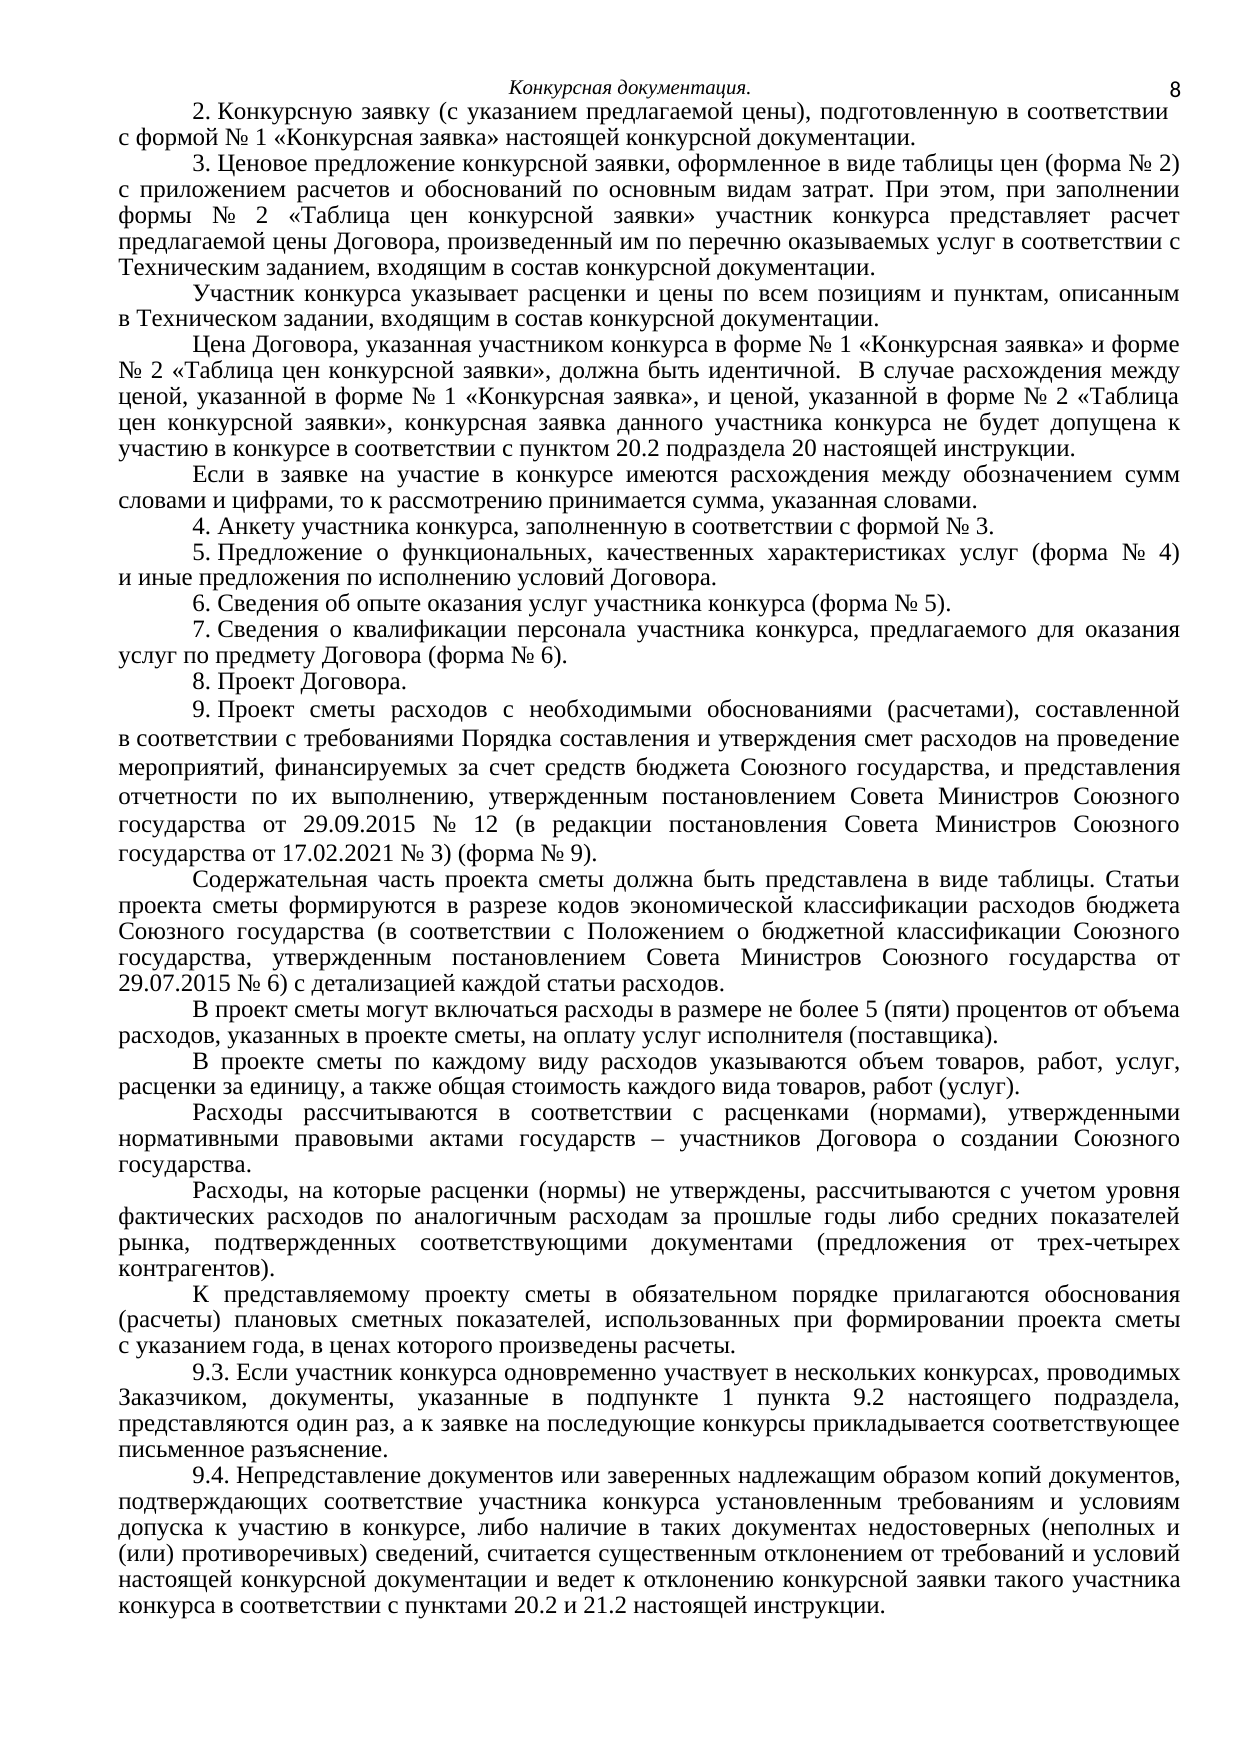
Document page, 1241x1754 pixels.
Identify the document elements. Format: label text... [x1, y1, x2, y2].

text В проект сметы могут включаться расходы в размере не более 5 (пяти) процентов от объема расходов, указанных в проекте сметы, на оплату услуг исполнителя (поставщика). [118, 997, 1181, 1048]
text К представляемому проекту сметы в обязательном порядке прилагаются обоснования (расчеты) плановых сметных показателей, использованных при формировании проекта сметы с указанием года, в ценах которого произведены расчеты. [118, 1282, 1181, 1359]
text Участник конкурса указывает расценки и цены по всем позициям и пунктам, описанным в Техническом задании, входящим в состав конкурсной документации. [118, 280, 1181, 332]
text 3. Ценовое предложение конкурсной заявки, оформленное в виде таблицы цен (форма № 2) с приложением расчетов и обоснований по основным видам затрат. При этом, при заполнении формы № 2 «Таблица цен конкурсной заявки» участник конкурса представляет расчет предлагаемой цены Договора, произведенный им по перечню оказываемых услуг в соответствии с Техническим заданием, входящим в состав конкурсной документации. [118, 151, 1181, 280]
text 4. Анкету участника конкурса, заполненную в соответствии с формой № 3. [118, 513, 1181, 539]
text 6. Сведения об опыте оказания услуг участника конкурса (форма № 5). [118, 591, 1181, 617]
text 5. Предложение о функциональных, качественных характеристиках услуг (форма № 4) и иные предложения по исполнению условий Договора. [118, 539, 1181, 591]
text 7. Сведения о квалификации персонала участника конкурса, предлагаемого для оказания услуг по предмету Договора (форма № 6). [118, 617, 1181, 669]
text В проекте сметы по каждому виду расходов указываются объем товаров, работ, услуг, расценки за единицу, а также общая стоимость каждого вида товаров, работ (услуг). [118, 1048, 1181, 1100]
text Содержательная часть проекта сметы должна быть представлена в виде таблицы. Статьи проекта сметы формируются в разрезе кодов экономической классификации расходов бюджета Союзного государства (в соответствии с Положением о бюджетной классификации Союзного государства, утвержденным постановлением Совета Министров Союзного государства от 29.07.2015 № 6) с детализацией каждой статьи расходов. [118, 867, 1181, 997]
text Цена Договора, указанная участником конкурса в форме № 1 «Конкурсная заявка» и форме № 2 «Таблица цен конкурсной заявки», должна быть идентичной. В случае расхождения между ценой, указанной в форме № 1 «Конкурсная заявка», и ценой, указанной в форме № 2 «Таблица цен конкурсной заявки», конкурсная заявка данного участника конкурса не будет допущена к участию в конкурсе в соответствии с пунктом 20.2 подраздела 20 настоящей инструкции. [118, 332, 1181, 462]
text Расходы рассчитываются в соответствии с расценками (нормами), утвержденными нормативными правовыми актами государств – участников Договора о создании Союзного государства. [118, 1100, 1181, 1178]
text Расходы, на которые расценки (нормы) не утверждены, рассчитываются с учетом уровня фактических расходов по аналогичным расходам за прошлые годы либо средних показателей рынка, подтвержденных соответствующими документами (предложения от трех-четырех контрагентов). [118, 1178, 1181, 1282]
text Если в заявке на участие в конкурсе имеются расхождения между обозначением сумм словами и цифрами, то к рассмотрению принимается сумма, указанная словами. [118, 462, 1181, 513]
text 9.3. Если участник конкурса одновременно участвует в нескольких конкурсах, проводимых Заказчиком, документы, указанные в подпункте 1 пункта 9.2 настоящего подраздела, представляются один раз, а к заявке на последующие конкурсы прикладывается соответствующее письменное разъяснение. [118, 1359, 1181, 1463]
text 2. Конкурсную заявку (с указанием предлагаемой цены), подготовленную в соответствии с формой № 1 «Конкурсная заявка» настоящей конкурсной документации. [118, 99, 1181, 151]
text 9. Проект сметы расходов с необходимыми обоснованиями (расчетами), составленной в соответствии с требованиями Порядка составления и утверждения смет расходов на проведение мероприятий, финансируемых за счет средств бюджета Союзного государства, и представления отчетности по их выполнению, утвержденным постановлением Совета Министров Союзного государства от 29.09.2015 № 12 (в редакции постановления Совета Министров Союзного государства от 17.02.2021 № 3) (форма № 9). [118, 694, 1181, 867]
text 8. Проект Договора. [118, 669, 1181, 694]
text 9.4. Непредставление документов или заверенных надлежащим образом копий документов, подтверждающих соответствие участника конкурса установленным требованиям и условиям допуска к участию в конкурсе, либо наличие в таких документах недостоверных (неполных и (или) противоречивых) сведений, считается существенным отклонением от требований и условий настоящей конкурсной документации и ведет к отклонению конкурсной заявки такого участника конкурса в соответствии с пунктами 20.2 и 21.2 настоящей инструкции. [118, 1463, 1181, 1618]
